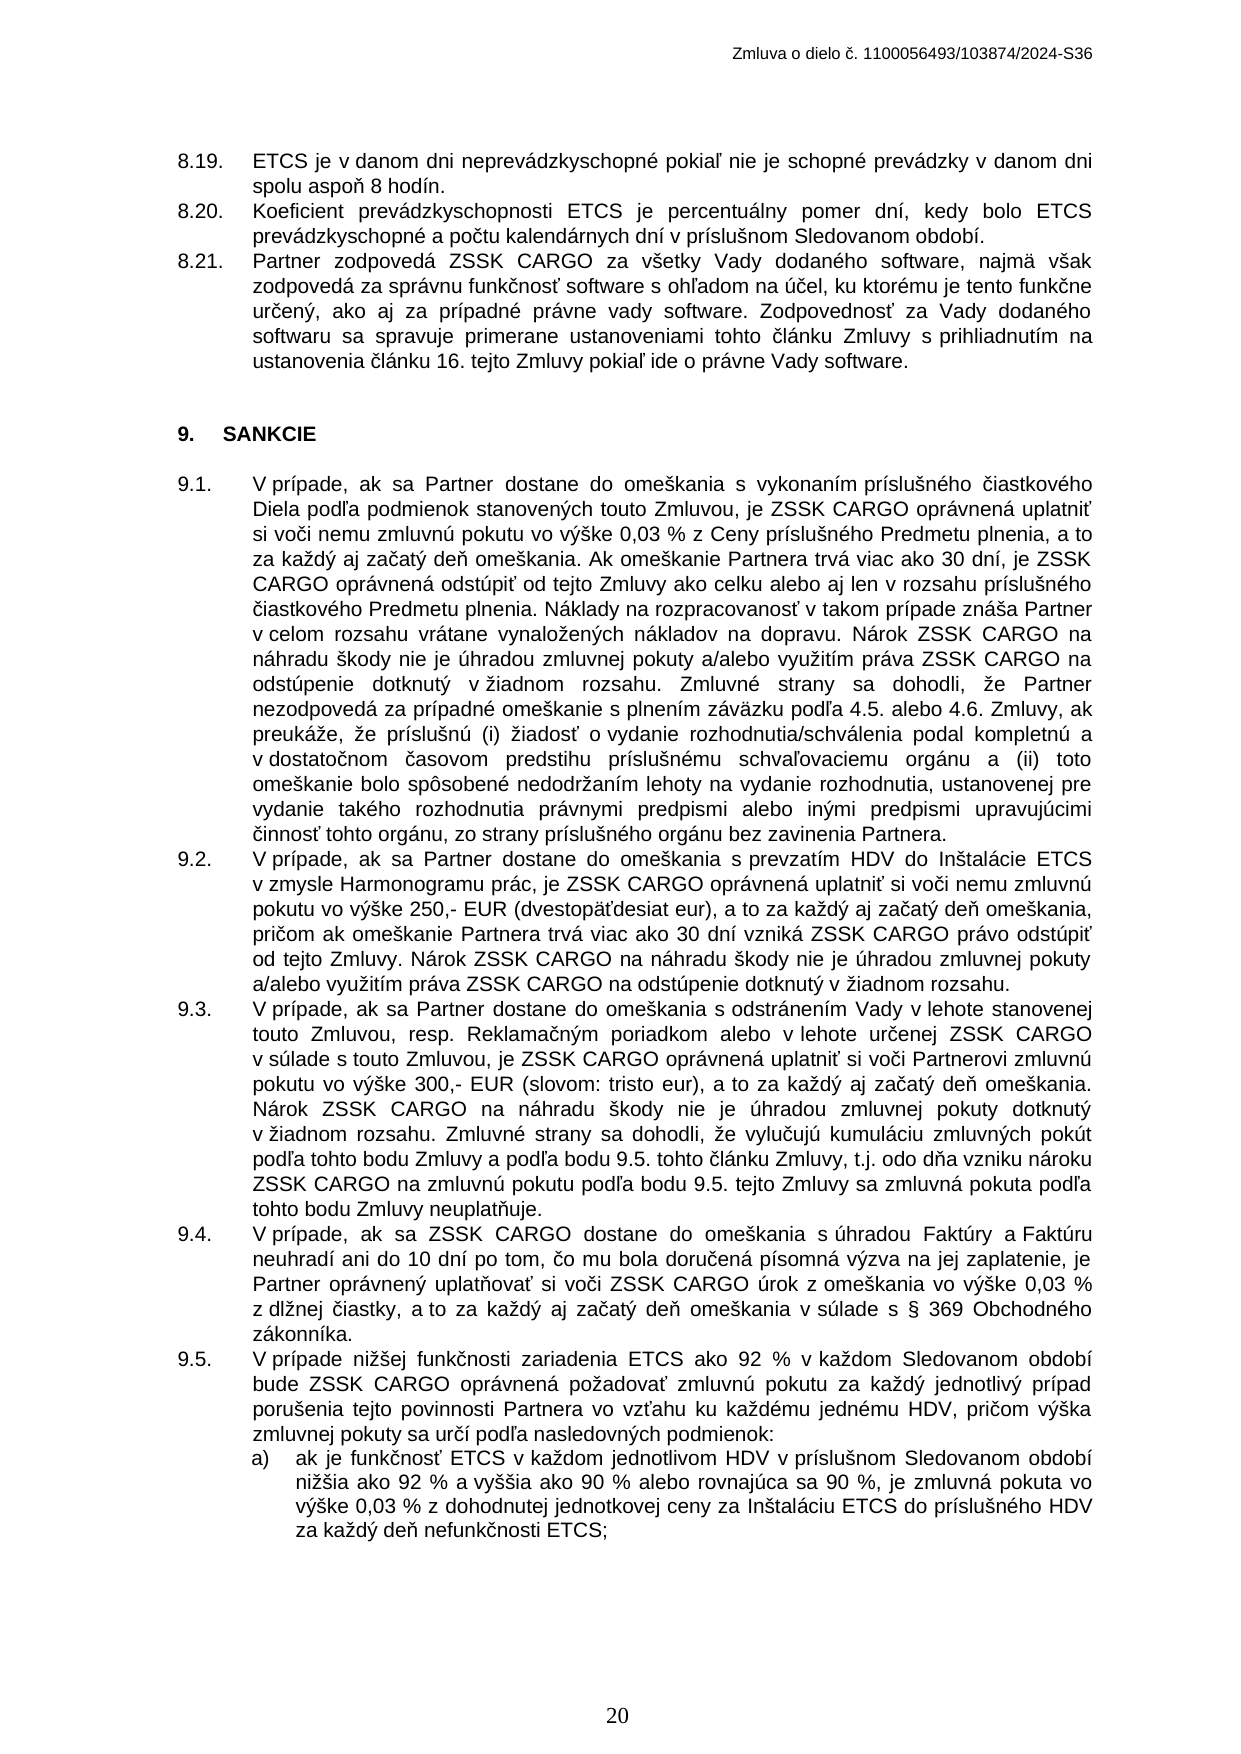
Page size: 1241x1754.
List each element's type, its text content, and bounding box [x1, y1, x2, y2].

subtitle Koeficient prevádzkyschopnosti ETCS je percentuálny pomer dní, kedy bolo ETCS prevádzkyschopné a počtu kalendárnych dní v príslušnom Sledovanom období. [177, 198, 1093, 248]
subtitle V prípade, ak sa ZSSK CARGO dostane do omeškania s úhradou Faktúry a Faktúru neuhradí ani do 10 dní po tom, čo mu bola doručená písomná výzva na jej zaplatenie, je Partner oprávnený uplatňovať si voči ZSSK CARGO úrok z omeškania vo výške 0,03 % z dlžnej čiastky, a to za každý aj začatý deň omeškania v súlade s § 369 Obchodného zákonníka. [177, 1221, 1093, 1346]
subtitle V prípade nižšej funkčnosti zariadenia ETCS ako 92 % v každom Sledovanom období bude ZSSK CARGO oprávnená požadovať zmluvnú pokutu za každý jednotlivý prípad porušenia tejto povinnosti Partnera vo vzťahu ku každému jednému HDV, pričom výška zmluvnej pokuty sa určí podľa nasledovných podmienok: [177, 1346, 1093, 1446]
subtitle V prípade, ak sa Partner dostane do omeškania s vykonaním príslušného čiastkového Diela podľa podmienok stanovených touto Zmluvou, je ZSSK CARGO oprávnená uplatniť si voči nemu zmluvnú pokutu vo výške 0,03 % z Ceny príslušného Predmetu plnenia, a to za každý aj začatý deň omeškania. Ak omeškanie Partnera trvá viac ako 30 dní, je ZSSK CARGO oprávnená odstúpiť od tejto Zmluvy ako celku alebo aj len v rozsahu príslušného čiastkového Predmetu plnenia. Náklady na rozpracovanosť v takom prípade znáša Partner v celom rozsahu vrátane vynaložených nákladov na dopravu. Nárok ZSSK CARGO na náhradu škody nie je úhradou zmluvnej pokuty a/alebo využitím práva ZSSK CARGO na odstúpenie dotknutý v žiadnom rozsahu. Zmluvné strany sa dohodli, že Partner nezodpovedá za prípadné omeškanie s plnením záväzku podľa 4.5. alebo 4.6. Zmluvy, ak preukáže, že príslušnú (i) žiadosť o vydanie rozhodnutia/schválenia podal kompletnú a v dostatočnom časovom predstihu príslušnému schvaľovaciemu orgánu a (ii) toto omeškanie bolo spôsobené nedodržaním lehoty na vydanie rozhodnutia, ustanovenej pre vydanie takého rozhodnutia právnymi predpismi alebo inými predpismi upravujúcimi činnosť tohto orgánu, zo strany príslušného orgánu bez zavinenia Partnera. [177, 471, 1093, 846]
subtitle ETCS je v danom dni neprevádzkyschopné pokiaľ nie je schopné prevádzky v danom dni spolu aspoň 8 hodín. [177, 148, 1093, 198]
subtitle Sankcie [177, 422, 1093, 446]
list ak je funkčnosť ETCS v každom jednotlivom HDV v príslušnom Sledovanom období nižšia ako 92 % a vyššia ako 90 % alebo rovnajúca sa 90 %, je zmluvná pokuta vo výške 0,03 % z dohodnutej jednotkovej ceny za Inštaláciu ETCS do príslušného HDV za každý deň nefunkčnosti ETCS; [251, 1446, 1093, 1541]
subtitle V prípade, ak sa Partner dostane do omeškania s prevzatím HDV do Inštalácie ETCS v zmysle Harmonogramu prác, je ZSSK CARGO oprávnená uplatniť si voči nemu zmluvnú pokutu vo výške 250,- EUR (dvestopäťdesiat eur), a to za každý aj začatý deň omeškania, pričom ak omeškanie Partnera trvá viac ako 30 dní vzniká ZSSK CARGO právo odstúpiť od tejto Zmluvy. Nárok ZSSK CARGO na náhradu škody nie je úhradou zmluvnej pokuty a/alebo využitím práva ZSSK CARGO na odstúpenie dotknutý v žiadnom rozsahu. [177, 846, 1093, 996]
subtitle V prípade, ak sa Partner dostane do omeškania s odstránením Vady v lehote stanovenej touto Zmluvou, resp. Reklamačným poriadkom alebo v lehote určenej ZSSK CARGO v súlade s touto Zmluvou, je ZSSK CARGO oprávnená uplatniť si voči Partnerovi zmluvnú pokutu vo výške 300,- EUR (slovom: tristo eur), a to za každý aj začatý deň omeškania. Nárok ZSSK CARGO na náhradu škody nie je úhradou zmluvnej pokuty dotknutý v žiadnom rozsahu. Zmluvné strany sa dohodli, že vylučujú kumuláciu zmluvných pokút podľa tohto bodu Zmluvy a podľa bodu 9.5. tohto článku Zmluvy, t.j. odo dňa vzniku nároku ZSSK CARGO na zmluvnú pokutu podľa bodu 9.5. tejto Zmluvy sa zmluvná pokuta podľa tohto bodu Zmluvy neuplatňuje. [177, 996, 1093, 1221]
subtitle Partner zodpovedá ZSSK CARGO za všetky Vady dodaného software, najmä však zodpovedá za správnu funkčnosť software s ohľadom na účel, ku ktorému je tento funkčne určený, ako aj za prípadné právne vady software. Zodpovednosť za Vady dodaného softwaru sa spravuje primerane ustanoveniami tohto článku Zmluvy s prihliadnutím na ustanovenia článku 16. tejto Zmluvy pokiaľ ide o právne Vady software. [177, 248, 1093, 373]
